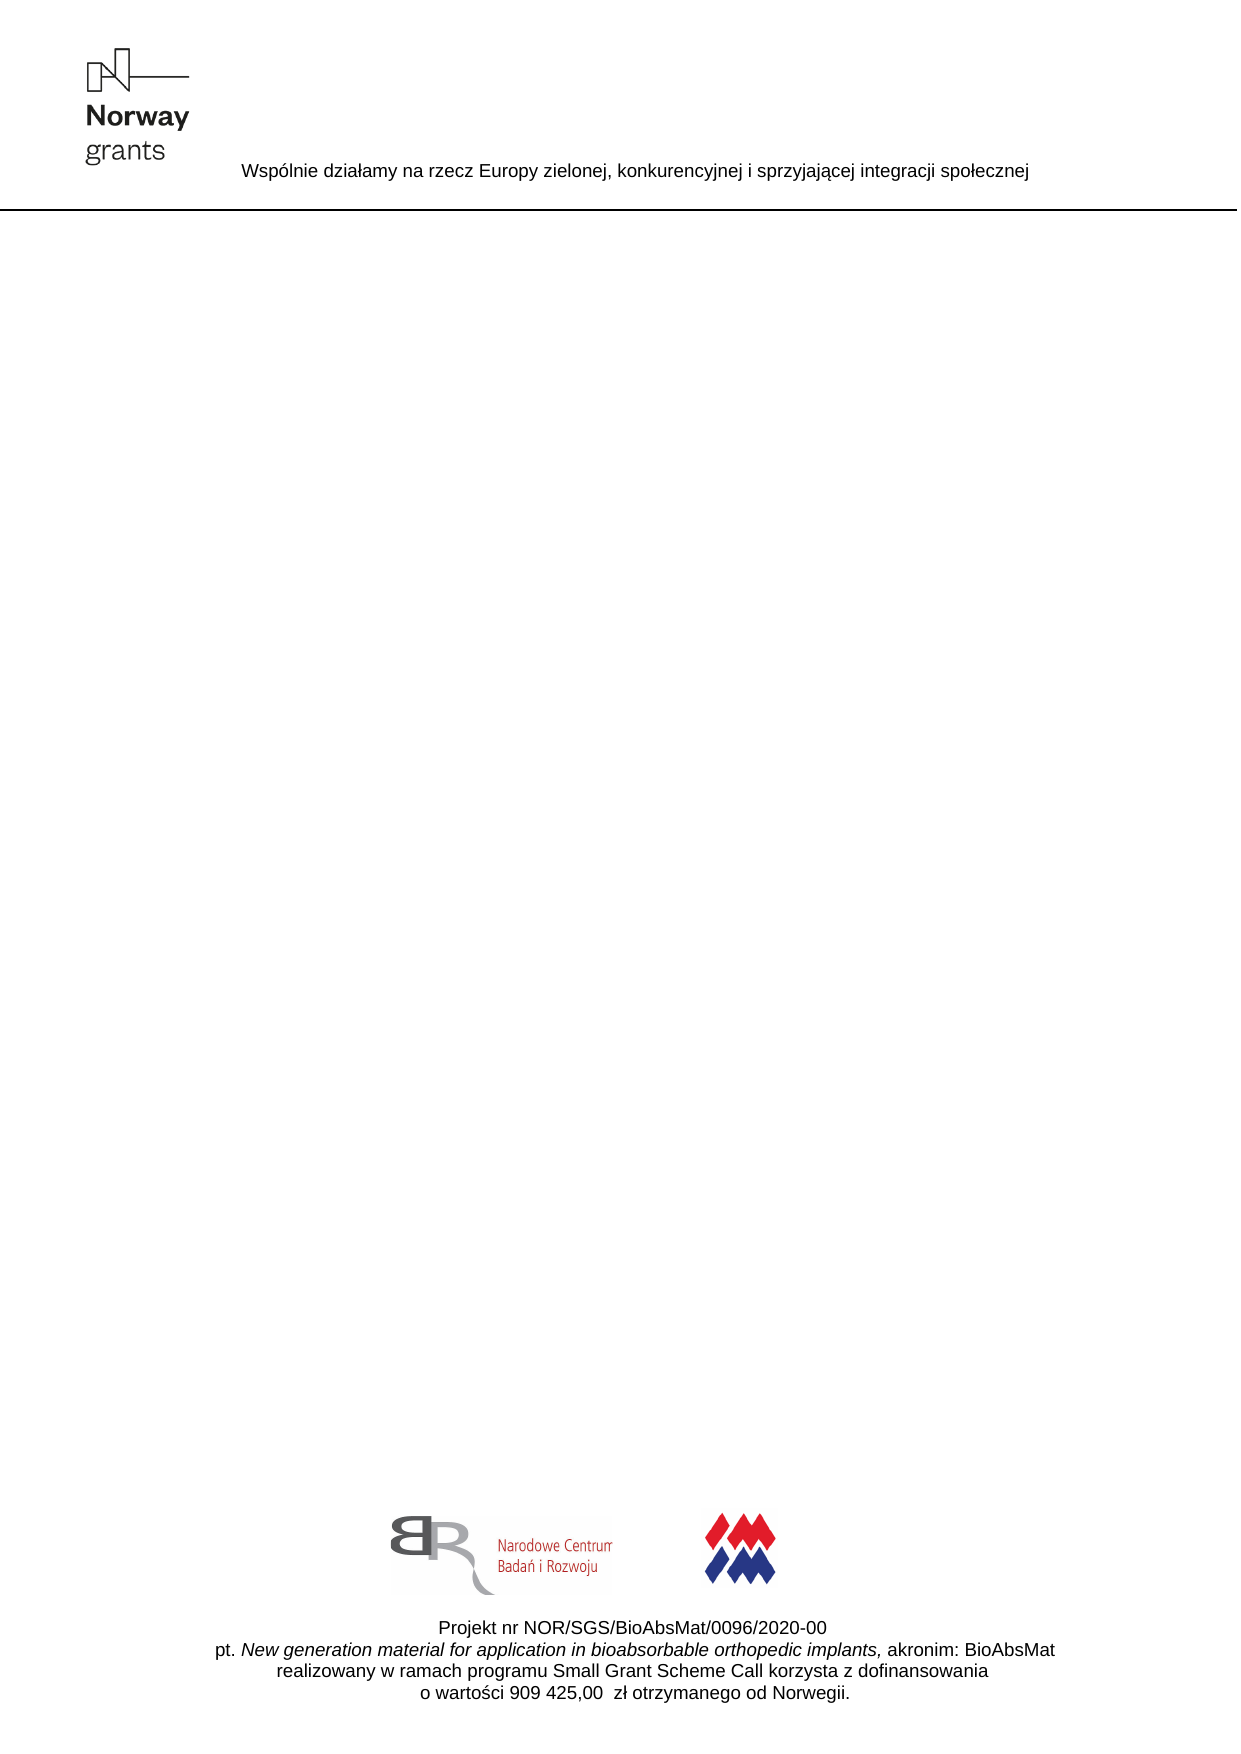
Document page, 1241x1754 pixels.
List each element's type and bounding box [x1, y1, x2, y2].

picture [85, 48, 190, 166]
picture [390, 1516, 613, 1595]
picture [700, 1508, 779, 1587]
